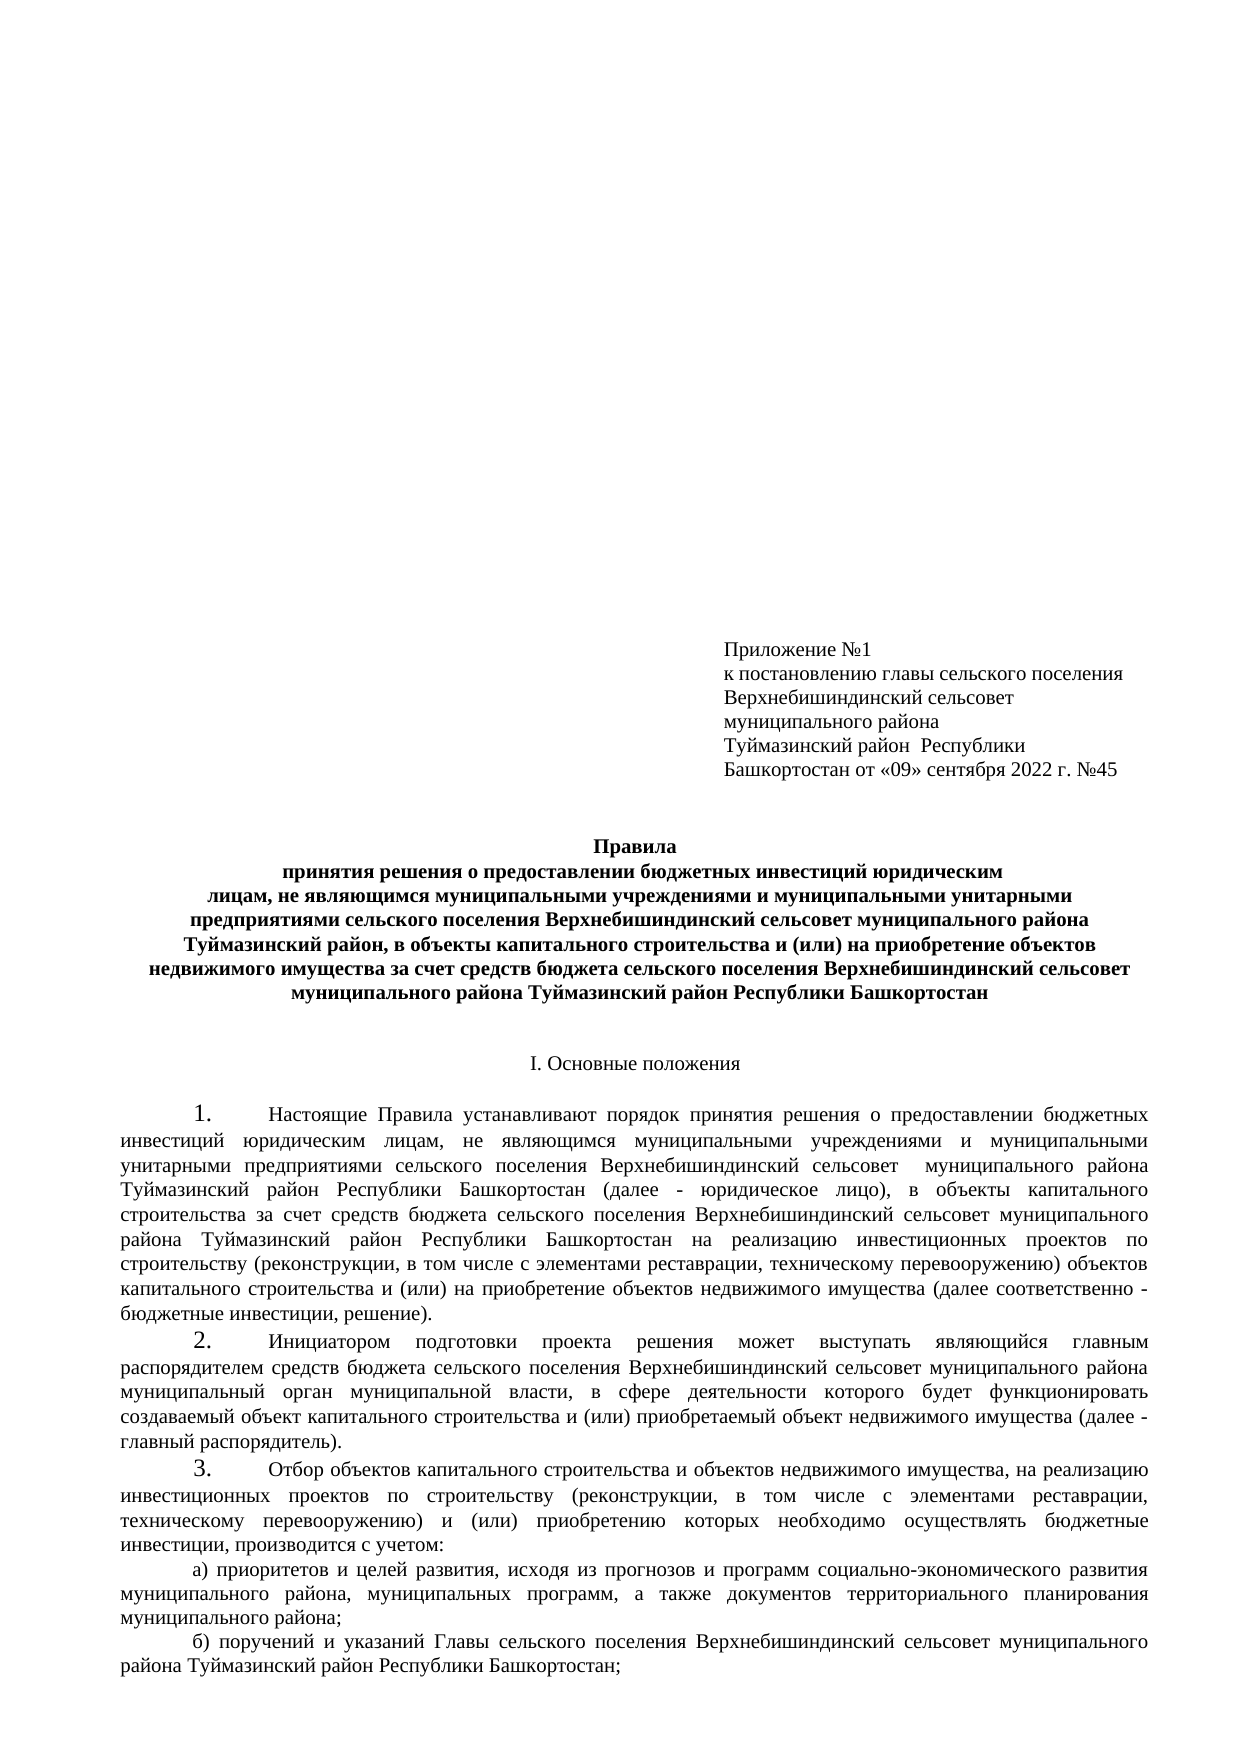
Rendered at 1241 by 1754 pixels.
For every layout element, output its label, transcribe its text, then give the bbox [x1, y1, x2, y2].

text а) приоритетов и целей развития, исходя из прогнозов и программ социально-экономического развития муниципального района, муниципальных программ, а также документов территориального планирования муниципального района; [120, 1557, 1149, 1629]
text Туймазинский район Республики Башкортостан от «09» сентября 2022 г. №45 [723, 733, 1151, 781]
text Правила [123, 834, 1147, 858]
list Инициатором подготовки проекта решения может выступать являющийся главным распорядителем средств бюджета сельского поселения Верхнебишиндинский сельсовет муниципального района муниципальный орган муниципальной власти, в сфере деятельности которого будет функционировать создаваемый объект капитального строительства и (или) приобретаемый объект недвижимого имущества (далее - главный распорядитель). [120, 1325, 1149, 1453]
text лицам, не являющимся муниципальными учреждениями и муниципальными унитарными [130, 883, 1149, 907]
text Приложение №1 [723, 637, 1151, 661]
text б) поручений и указаний Главы сельского поселения Верхнебишиндинский сельсовет муниципального района Туймазинский район Республики Башкортостан; [120, 1629, 1149, 1677]
text предприятиями сельского поселения Верхнебишиндинский сельсовет муниципального района Туймазинский район, в объекты капитального строительства и (или) на приобретение объектов недвижимого имущества за счет средств бюджета сельского поселения Верхнебишиндинский сельсовет муниципального района Туймазинский район Республики Башкортостан [130, 907, 1149, 1004]
list Отбор объектов капитального строительства и объектов недвижимого имущества, на реализацию инвестиционных проектов по строительству (реконструкции, в том числе с элементами реставрации, техническому перевооружению) и (или) приобретению которых необходимо осуществлять бюджетные инвестиции, производится с учетом: [120, 1453, 1149, 1556]
text I. Основные положения [123, 1051, 1147, 1075]
text к постановлению главы сельского поселения Верхнебишиндинский сельсовет муниципального района [723, 661, 1151, 733]
text принятия решения о предоставлении бюджетных инвестиций юридическим [136, 859, 1149, 883]
list Настоящие Правила устанавливают порядок принятия решения о предоставлении бюджетных инвестиций юридическим лицам, не являющимся муниципальными учреждениями и муниципальными унитарными предприятиями сельского поселения Верхнебишиндинский сельсовет муниципального района Туймазинский район Республики Башкортостан (далее - юридическое лицо), в объекты капитального строительства за счет средств бюджета сельского поселения Верхнебишиндинский сельсовет муниципального района Туймазинский район Республики Башкортостан на реализацию инвестиционных проектов по строительству (реконструкции, в том числе с элементами реставрации, техническому перевооружению) объектов капитального строительства и (или) на приобретение объектов недвижимого имущества (далее соответственно - бюджетные инвестиции, решение). [120, 1098, 1149, 1325]
